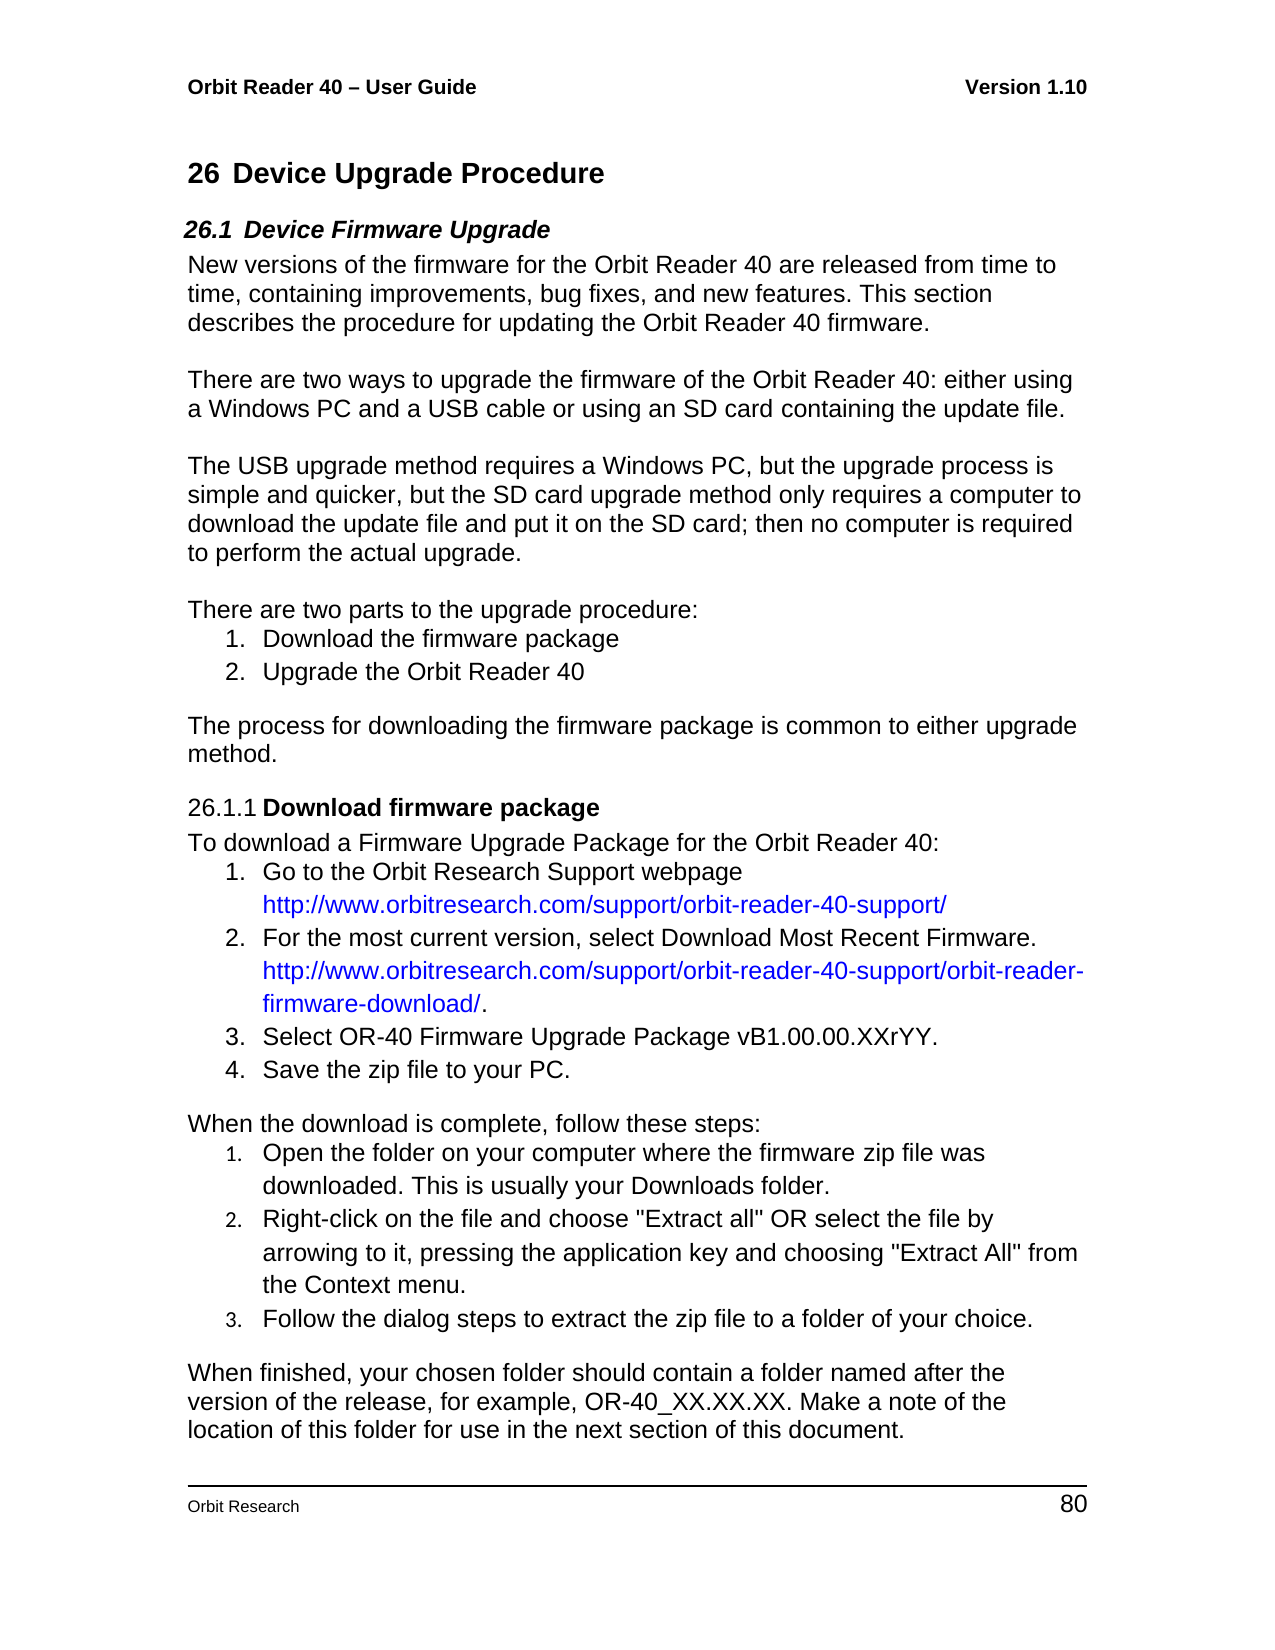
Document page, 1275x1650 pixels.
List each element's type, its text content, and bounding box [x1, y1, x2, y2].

text There are two ways to upgrade the firmware of the Orbit Reader 40: either using a Windows PC and a USB cable or using an SD card containing the update file. [187, 365, 1087, 422]
list For the most current version, select Download Most Recent Firmware. http://www.orbitresearch.com/support/orbit-reader-40-support/orbit-reader-firmware-download/. [225, 923, 1087, 1018]
list Go to the Orbit Research Support webpage http://www.orbitresearch.com/support/orbit-reader-40-support/ [225, 857, 1087, 919]
text The process for downloading the firmware package is common to either upgrade method. [187, 711, 1087, 768]
text There are two parts to the upgrade procedure: [187, 595, 1087, 624]
list Download the firmware package [225, 624, 1087, 652]
list Right-click on the file and choose "Extract all" OR select the file by arrowing to it, pressing the application key and choosing "Extract All" from the Context menu. [225, 1204, 1087, 1299]
list Upgrade the Orbit Reader 40 [225, 657, 1087, 686]
subtitle Device Firmware Upgrade [184, 215, 1087, 244]
text When finished, your chosen folder should contain a folder named after the version of the release, for example, OR-40_XX.XX.XX. Make a note of the location of this folder for use in the next section of this document. [187, 1358, 1087, 1444]
list Follow the dialog steps to extract the zip file to a folder of your choice. [225, 1303, 1087, 1333]
list Save the zip file to your PC. [225, 1055, 1087, 1084]
subtitle Download firmware package [187, 793, 1087, 822]
list Open the folder on your computer where the firmware zip file was downloaded. This is usually your Downloads folder. [225, 1138, 1087, 1200]
text The USB upgrade method requires a Windows PC, but the upgrade process is simple and quicker, but the SD card upgrade method only requires a computer to download the update file and put it on the SD card; then no computer is required to perform the actual upgrade. [187, 451, 1087, 566]
text New versions of the firmware for the Orbit Reader 40 are released from time to time, containing improvements, bug fixes, and new features. This section describes the procedure for updating the Orbit Reader 40 firmware. [187, 250, 1087, 336]
list Select OR-40 Firmware Upgrade Package vB1.00.00.XXrYY. [225, 1022, 1087, 1051]
subtitle Device Upgrade Procedure [187, 156, 1087, 190]
text To download a Firmware Upgrade Package for the Orbit Reader 40: [187, 828, 1087, 857]
text When the download is complete, follow these steps: [187, 1109, 1087, 1138]
